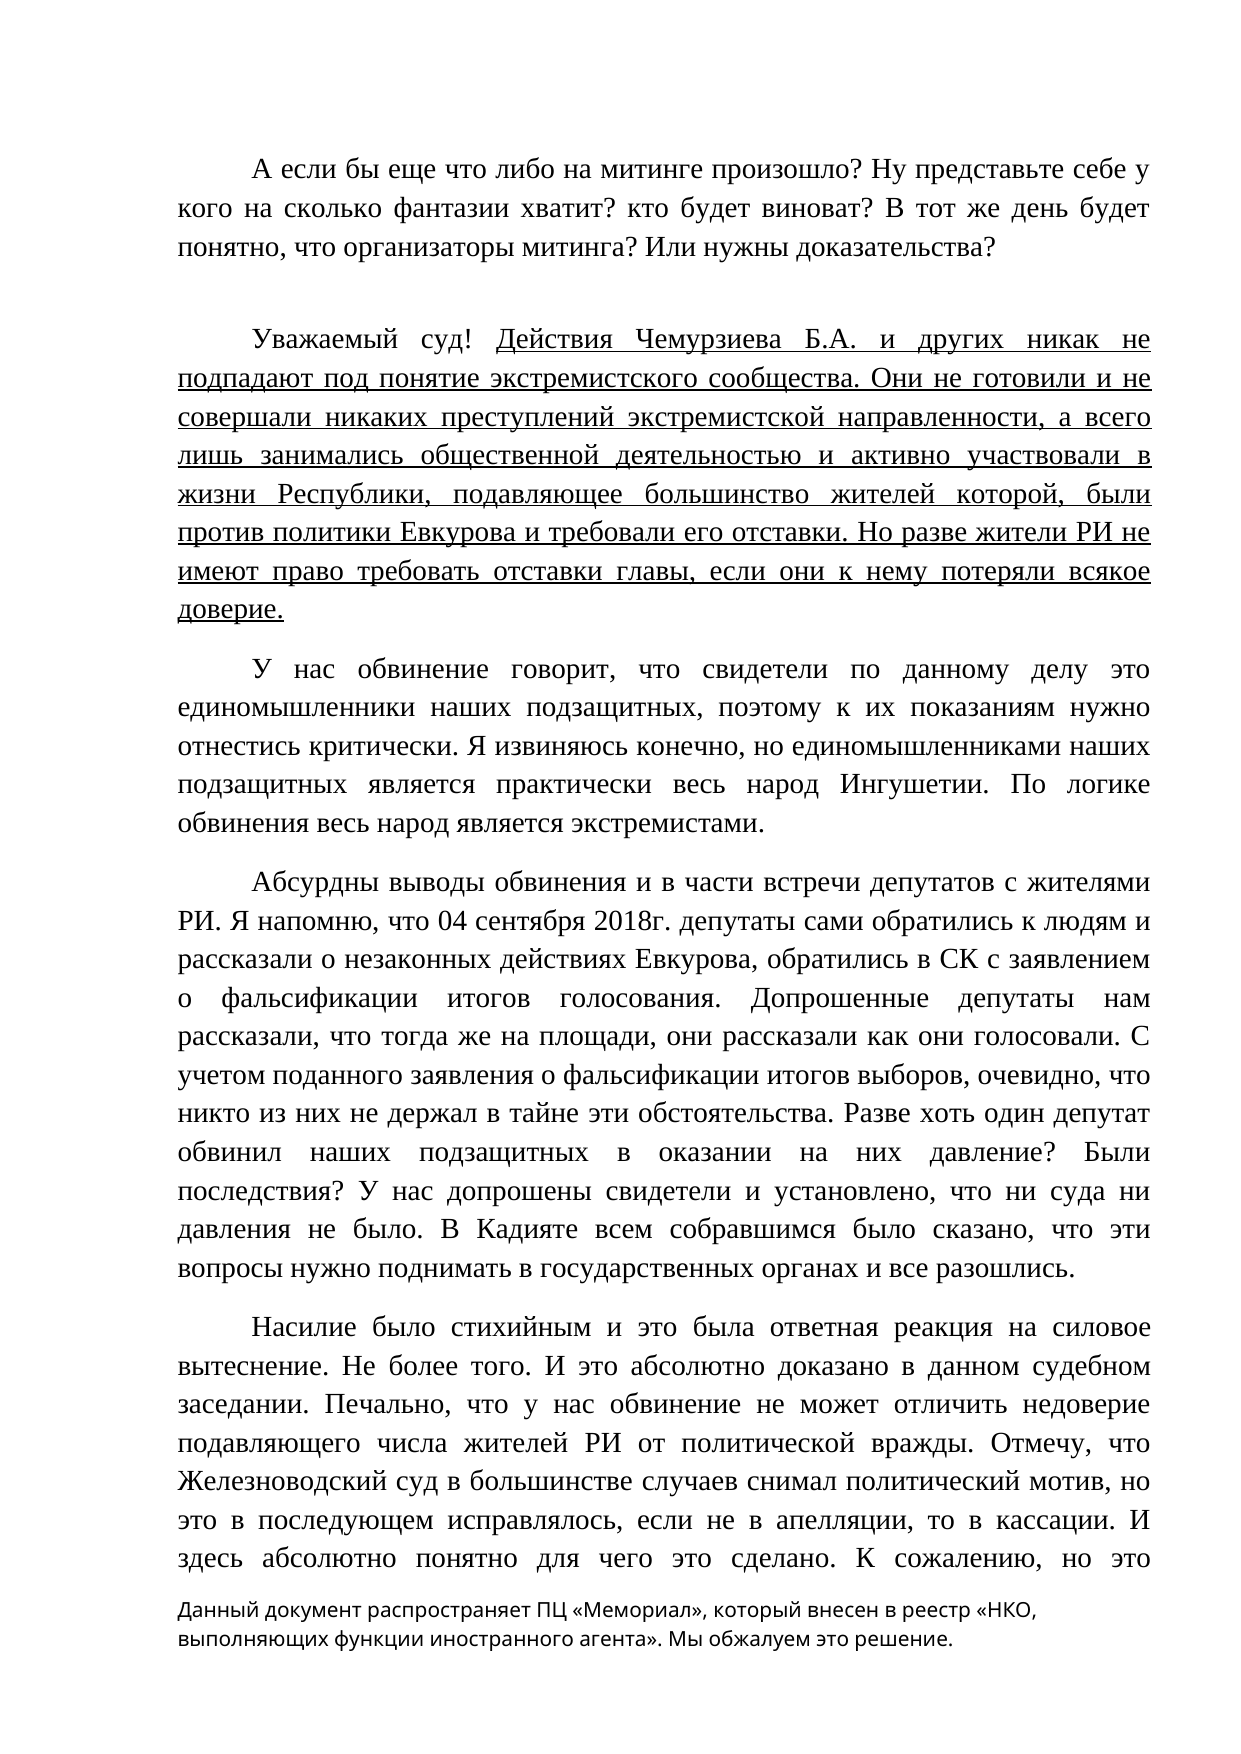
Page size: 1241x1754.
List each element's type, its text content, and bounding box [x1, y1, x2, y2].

text Абсурдны выводы обвинения и в части встречи депутатов с жителями РИ. Я напомню, что 04 сентября 2018г. депутаты сами обратились к людям и рассказали о незаконных действиях Евкурова, обратились в СК с заявлением о фальсификации итогов голосования. Допрошенные депутаты нам рассказали, что тогда же на площади, они рассказали как они голосовали. С учетом поданного заявления о фальсификации итогов выборов, очевидно, что никто из них не держал в тайне эти обстоятельства. Разве хоть один депутат обвинил наших подзащитных в оказании на них давление? Были последствия? У нас допрошены свидетели и установлено, что ни суда ни давления не было. В Кадияте всем собравшимся было сказано, что эти вопросы нужно поднимать в государственных органах и все разошлись. [177, 864, 1152, 1283]
text Уважаемый суд! Действия Чемурзиева Б.А. и других никак не подпадают под понятие экстремистского сообщества. Они не готовили и не совершали никаких преступлений экстремистской направленности, а всего лишь занимались общественной деятельностью и активно участвовали в жизни Республики, подавляющее большинство жителей которой, были против политики Евкурова и требовали его отставки. Но разве жители РИ не имеют право требовать отставки главы, если они к нему потеряли всякое доверие. [177, 506, 1152, 625]
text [177, 1309, 1152, 1574]
text А если бы еще что либо на митинге произошло? Ну представьте себе у кого на сколько фантазии хватит? кто будет виноват? В тот же день будет понятно, что организаторы митинга? Или нужны доказательства? [177, 152, 1152, 262]
text Уважаемый суд! Действия Чемурзиева Б.А. и других никак не подпадают под понятие экстремистского сообщества. Они не готовили и не совершали никаких преступлений экстремистской направленности, а всего лишь занимались общественной деятельностью и активно участвовали в жизни Республики, подавляющее большинство жителей которой, были против политики Евкурова и требовали его отставки. Но разве жители РИ не имеют право требовать отставки главы, если они к нему потеряли всякое доверие. [177, 429, 1152, 466]
text У нас обвинение говорит, что свидетели по данному делу это единомышленники наших подзащитных, поэтому к их показаниям нужно отнестись критически. Я извиняюсь конечно, но единомышленниками наших подзащитных является практически весь народ Ингушетии. По логике обвинения весь народ является экстремистами. [177, 651, 1152, 838]
text Уважаемый суд! Действия Чемурзиева Б.А. и других никак не подпадают под понятие экстремистского сообщества. Они не готовили и не совершали никаких преступлений экстремистской направленности, а всего лишь занимались общественной деятельностью и активно участвовали в жизни Республики, подавляющее большинство жителей которой, были против политики Евкурова и требовали его отставки. Но разве жители РИ не имеют право требовать отставки главы, если они к нему потеряли всякое доверие. [177, 390, 1152, 428]
text Уважаемый суд! Действия Чемурзиева Б.А. и других никак не подпадают под понятие экстремистского сообщества. Они не готовили и не совершали никаких преступлений экстремистской направленности, а всего лишь занимались общественной деятельностью и активно участвовали в жизни Республики, подавляющее большинство жителей которой, были против политики Евкурова и требовали его отставки. Но разве жители РИ не имеют право требовать отставки главы, если они к нему потеряли всякое доверие. [177, 322, 1152, 389]
text Уважаемый суд! Действия Чемурзиева Б.А. и других никак не подпадают под понятие экстремистского сообщества. Они не готовили и не совершали никаких преступлений экстремистской направленности, а всего лишь занимались общественной деятельностью и активно участвовали в жизни Республики, подавляющее большинство жителей которой, были против политики Евкурова и требовали его отставки. Но разве жители РИ не имеют право требовать отставки главы, если они к нему потеряли всякое доверие. [177, 467, 1152, 505]
